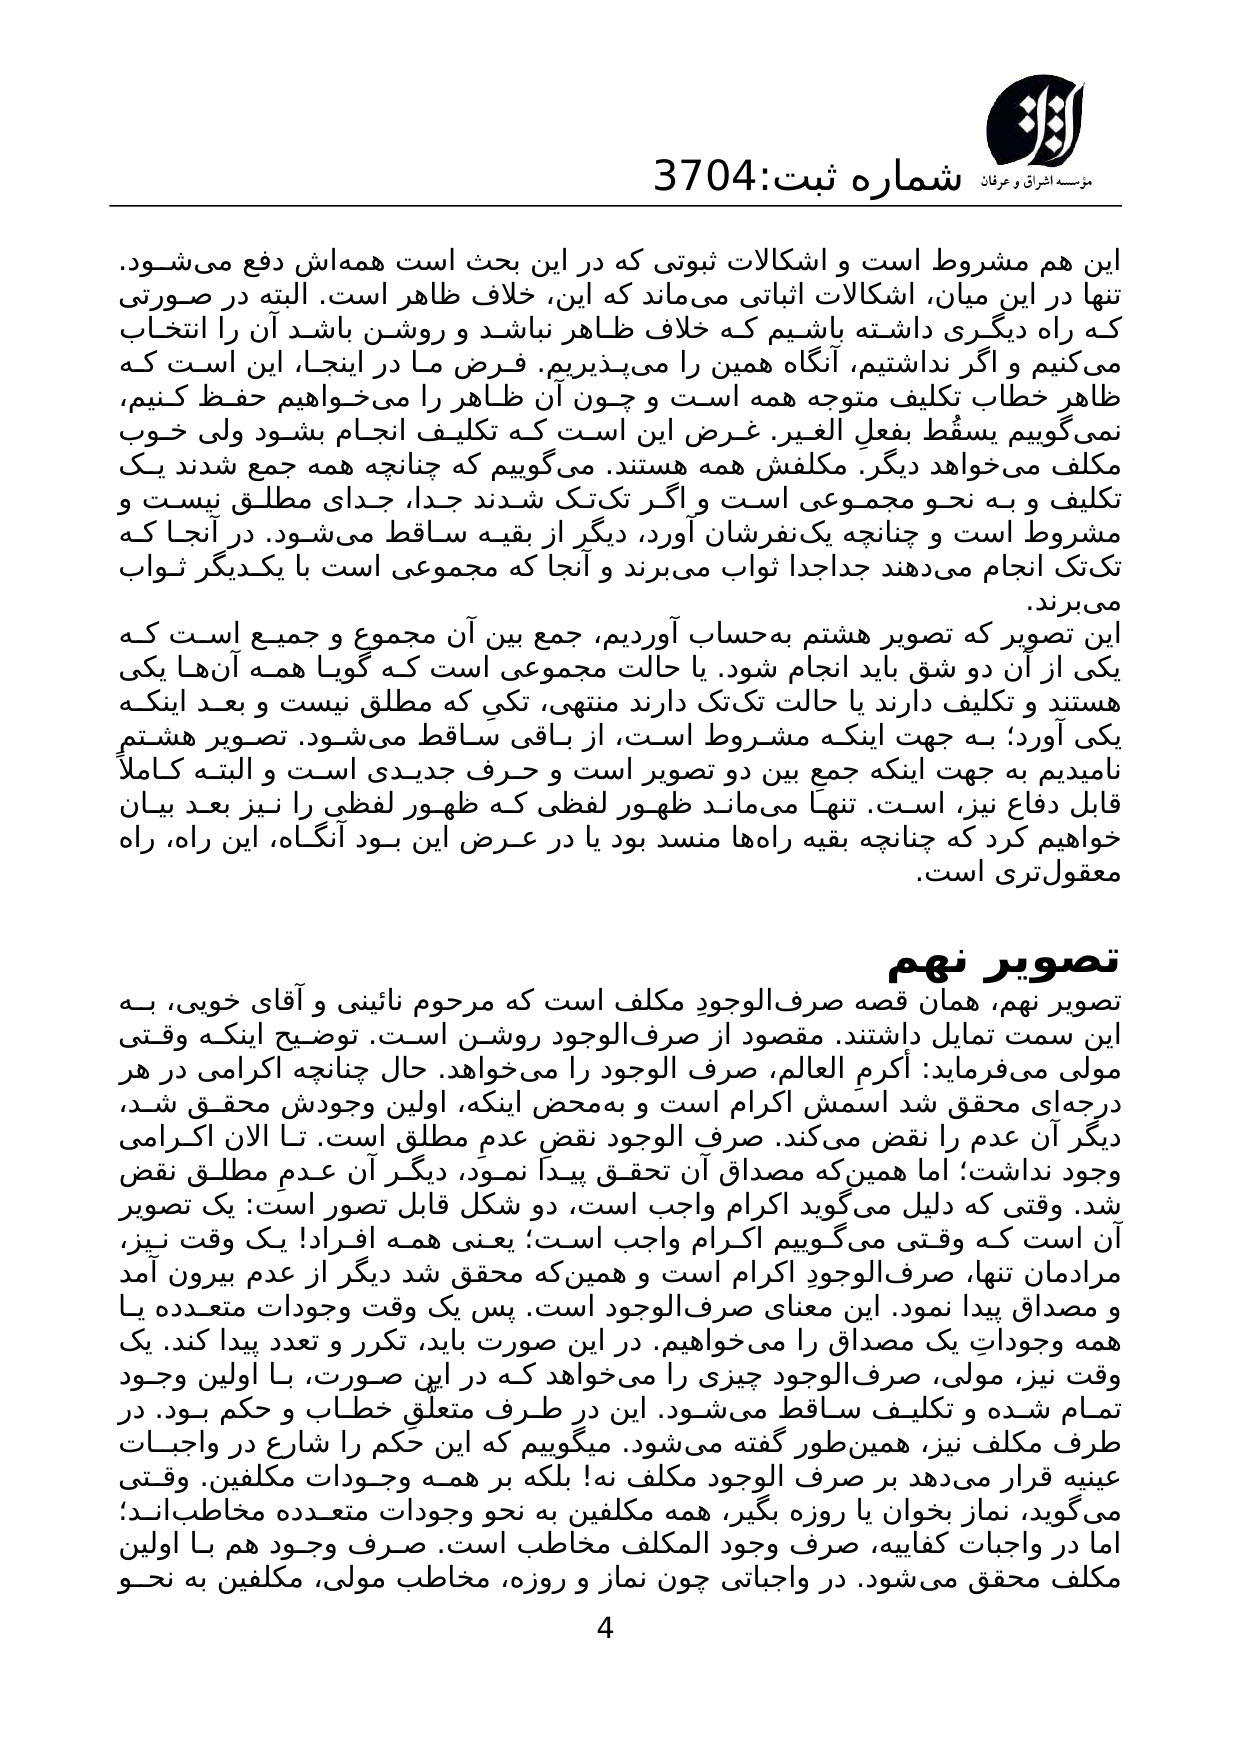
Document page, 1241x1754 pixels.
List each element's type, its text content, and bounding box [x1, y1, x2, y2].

picture [977, 73, 1093, 191]
text این تصویر که تصویر هشتم به‌حساب آوردیم، جمع بین آن مجموع و جمیع است که یکی از آن دو شق باید انجام شود. یا حالت مجموعی است که گویا همه آن‌ها یکی هستند و تکلیف دارند یا حالت تک‌تک دارند منتهی، تکیِ که مطلق نیست و بعد اینکه یکی آورد؛ به جهت اینکه مشروط است، از باقی ساقط می‌شود. تصویر هشتم نامیدیم به جهت اینکه جمعِ بین دو تصویر است و حرف جدیدی است و البته کاملاً قابل دفاع نیز، است. تنها می‌ماند ظهور لفظی که ظهور لفظی را نیز بعد بیان خواهیم کرد که چنانچه بقیه راه‌ها منسد بود یا در عرض این بود آنگاه، این راه، راه معقول‌تری است. [118, 617, 1122, 888]
subtitle تصویر نهم [118, 930, 1122, 983]
